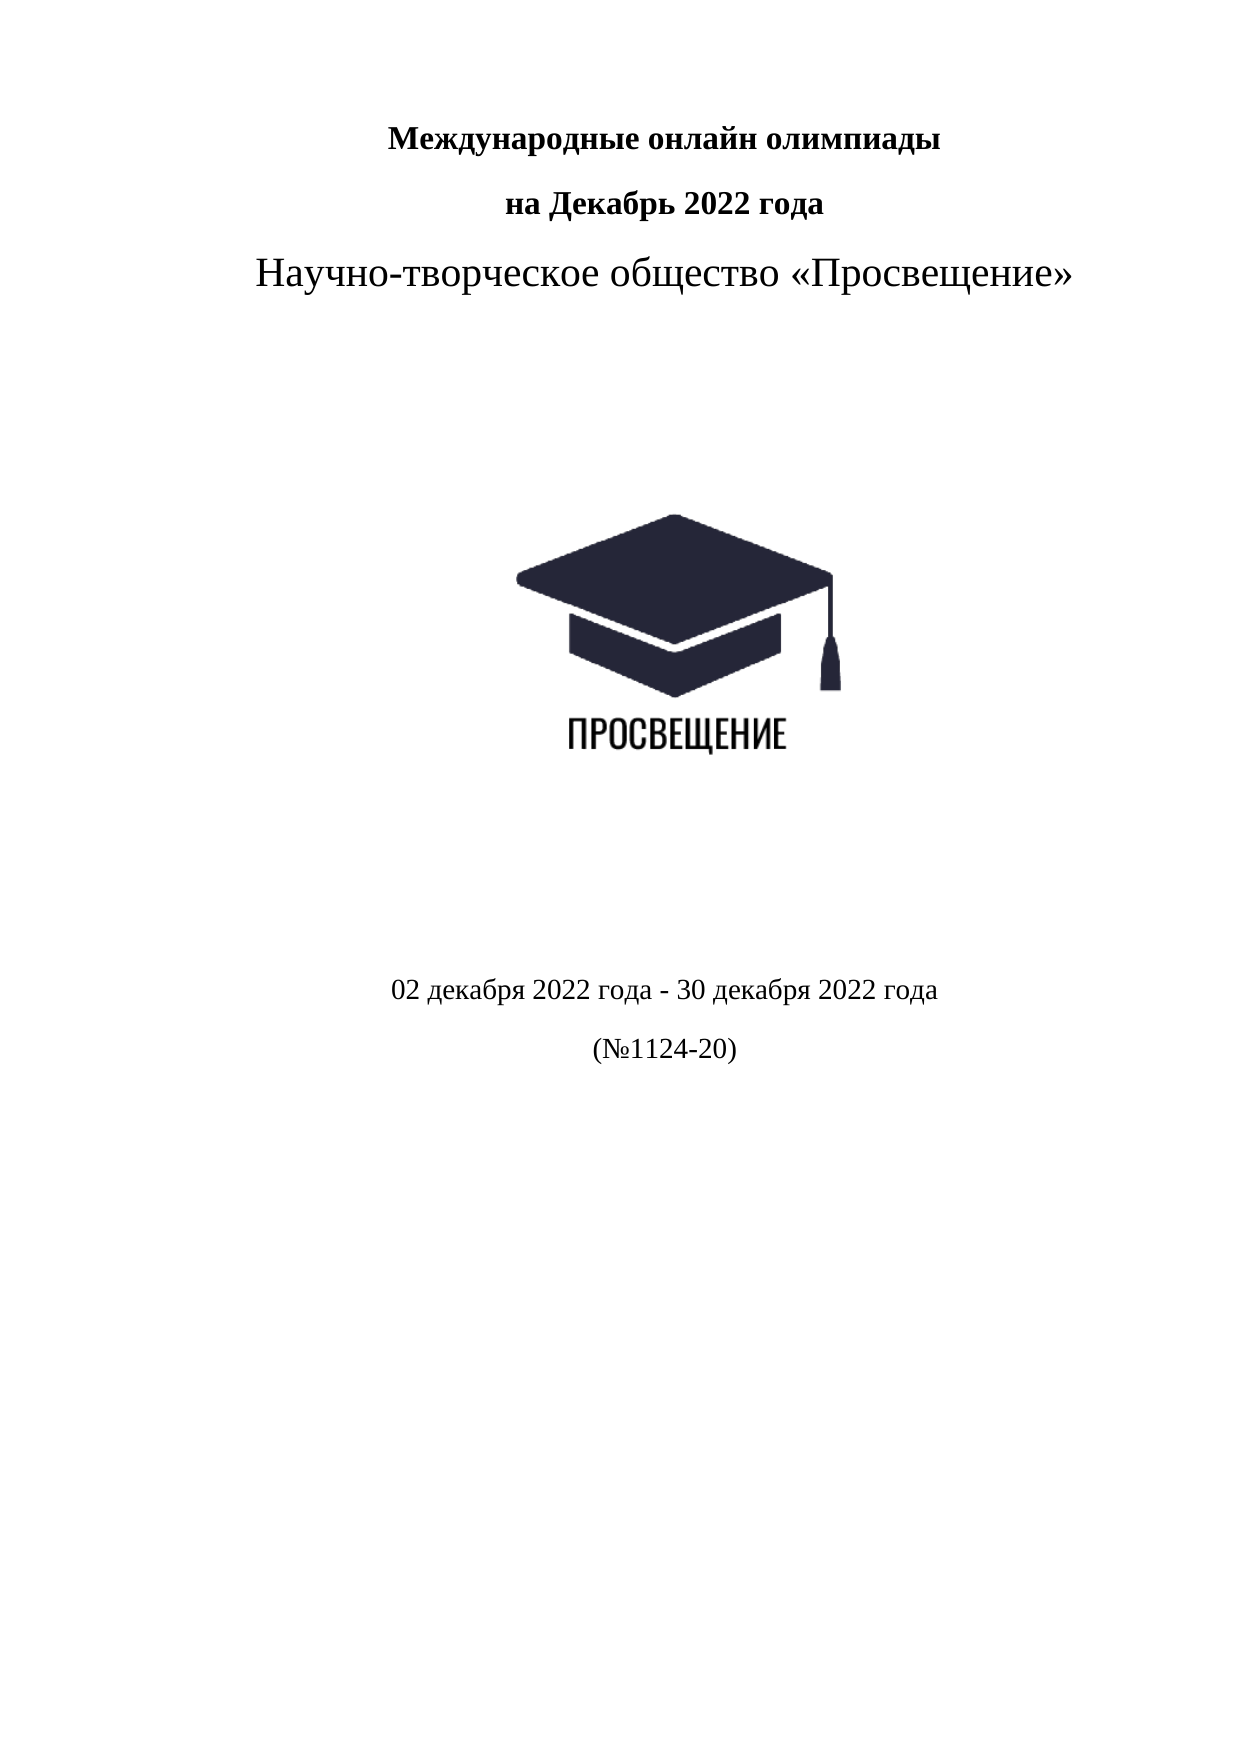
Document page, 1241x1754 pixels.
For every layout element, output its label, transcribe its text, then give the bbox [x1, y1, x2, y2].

text на Декабрь 2022 года [177, 183, 1152, 221]
text (№1124-20) [177, 1031, 1152, 1065]
text 02 декабря 2022 года - 30 декабря 2022 года [177, 972, 1152, 1006]
text Международные онлайн олимпиады [177, 118, 1152, 156]
text Научно-творческое общество «Просвещение» [177, 248, 1152, 296]
picture [376, 383, 953, 888]
